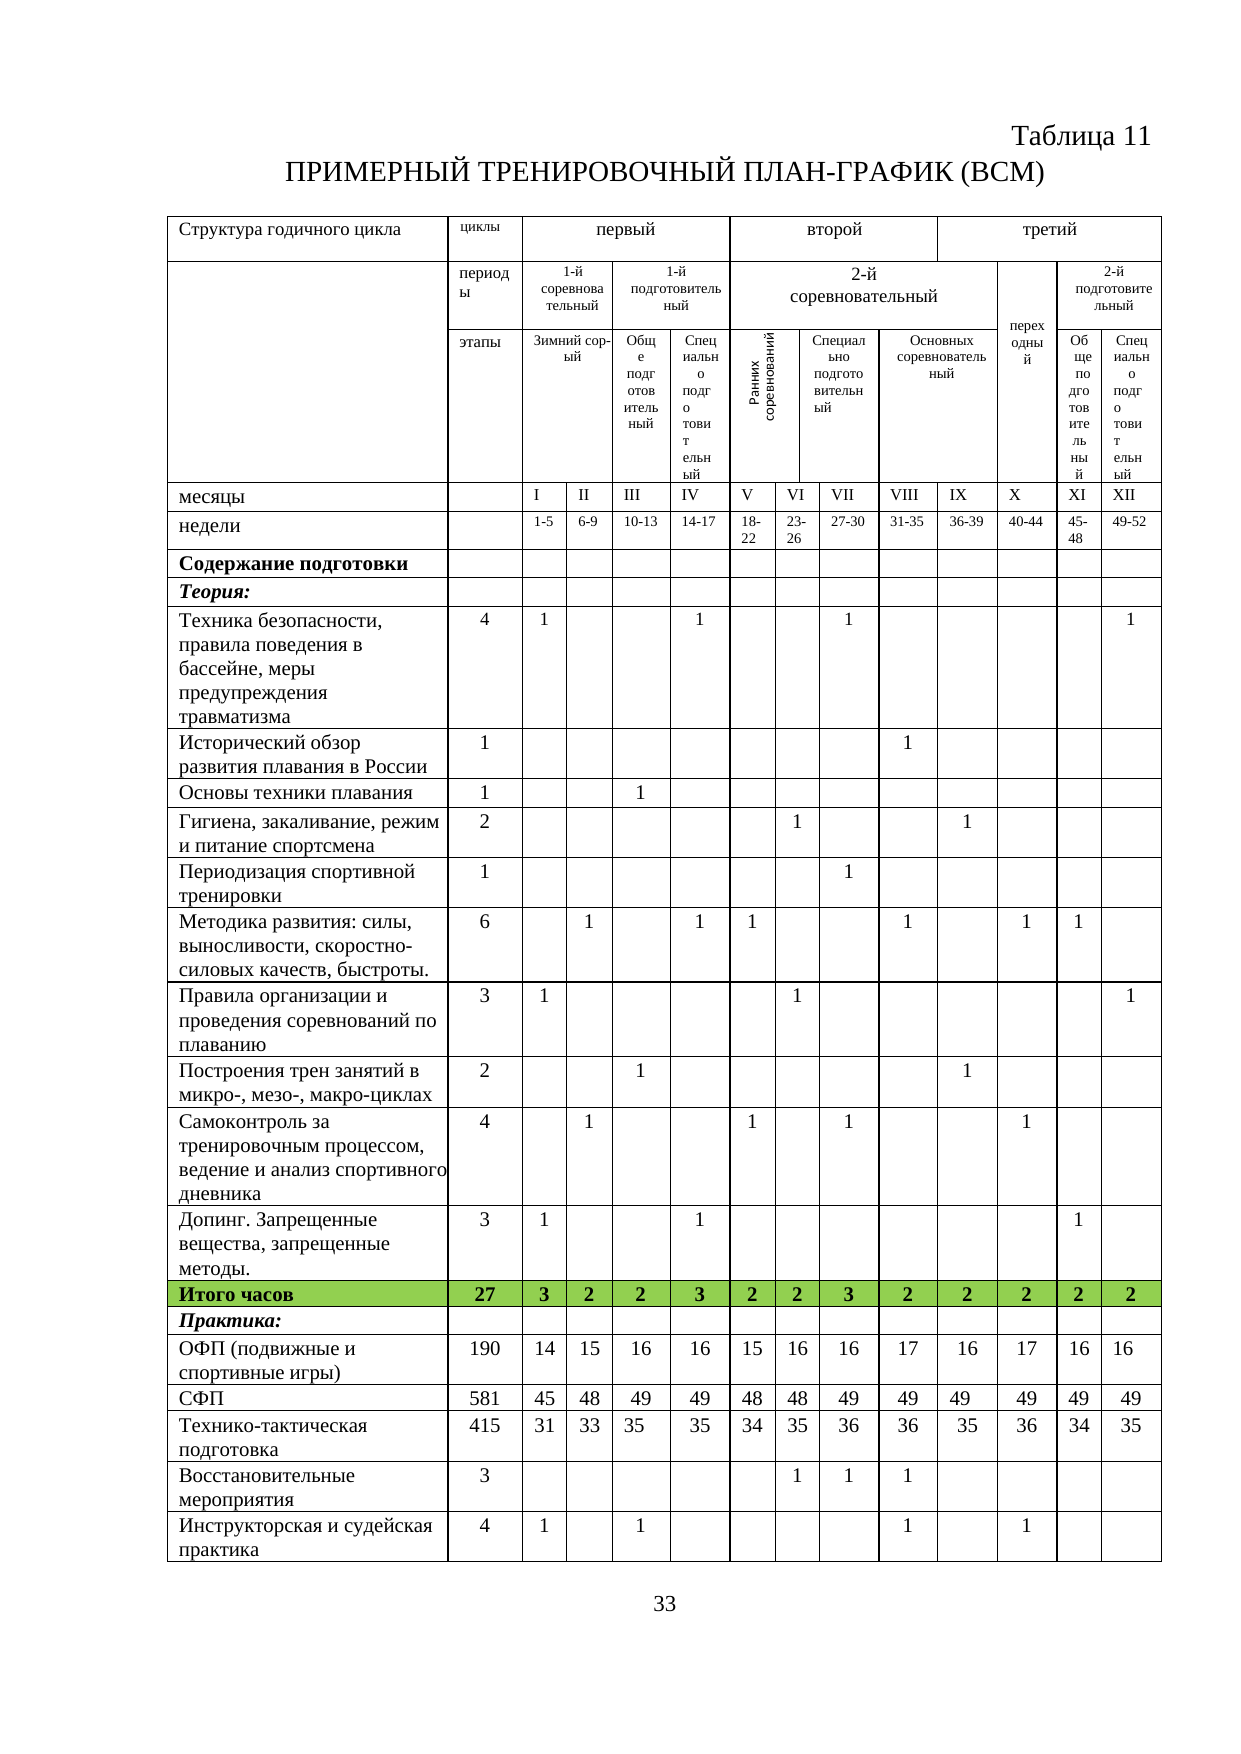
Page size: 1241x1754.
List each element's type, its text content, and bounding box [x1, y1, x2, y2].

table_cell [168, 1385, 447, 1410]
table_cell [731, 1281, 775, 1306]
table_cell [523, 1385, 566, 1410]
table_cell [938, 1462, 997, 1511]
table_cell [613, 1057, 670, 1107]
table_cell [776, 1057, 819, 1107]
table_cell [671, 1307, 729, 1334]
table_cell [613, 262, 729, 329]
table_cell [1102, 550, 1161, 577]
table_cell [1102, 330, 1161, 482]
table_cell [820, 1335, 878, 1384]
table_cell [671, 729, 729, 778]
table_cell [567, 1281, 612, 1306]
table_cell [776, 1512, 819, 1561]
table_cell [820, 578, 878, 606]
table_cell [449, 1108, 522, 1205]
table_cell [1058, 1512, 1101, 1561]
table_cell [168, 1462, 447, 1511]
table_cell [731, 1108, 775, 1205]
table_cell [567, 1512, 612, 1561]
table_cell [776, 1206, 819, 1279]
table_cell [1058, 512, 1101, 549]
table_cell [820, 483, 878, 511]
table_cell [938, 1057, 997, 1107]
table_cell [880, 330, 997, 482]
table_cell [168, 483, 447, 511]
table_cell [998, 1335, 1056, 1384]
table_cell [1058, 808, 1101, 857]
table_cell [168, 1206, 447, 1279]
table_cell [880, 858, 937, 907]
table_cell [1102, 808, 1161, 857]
text Таблица 11 [178, 118, 1152, 152]
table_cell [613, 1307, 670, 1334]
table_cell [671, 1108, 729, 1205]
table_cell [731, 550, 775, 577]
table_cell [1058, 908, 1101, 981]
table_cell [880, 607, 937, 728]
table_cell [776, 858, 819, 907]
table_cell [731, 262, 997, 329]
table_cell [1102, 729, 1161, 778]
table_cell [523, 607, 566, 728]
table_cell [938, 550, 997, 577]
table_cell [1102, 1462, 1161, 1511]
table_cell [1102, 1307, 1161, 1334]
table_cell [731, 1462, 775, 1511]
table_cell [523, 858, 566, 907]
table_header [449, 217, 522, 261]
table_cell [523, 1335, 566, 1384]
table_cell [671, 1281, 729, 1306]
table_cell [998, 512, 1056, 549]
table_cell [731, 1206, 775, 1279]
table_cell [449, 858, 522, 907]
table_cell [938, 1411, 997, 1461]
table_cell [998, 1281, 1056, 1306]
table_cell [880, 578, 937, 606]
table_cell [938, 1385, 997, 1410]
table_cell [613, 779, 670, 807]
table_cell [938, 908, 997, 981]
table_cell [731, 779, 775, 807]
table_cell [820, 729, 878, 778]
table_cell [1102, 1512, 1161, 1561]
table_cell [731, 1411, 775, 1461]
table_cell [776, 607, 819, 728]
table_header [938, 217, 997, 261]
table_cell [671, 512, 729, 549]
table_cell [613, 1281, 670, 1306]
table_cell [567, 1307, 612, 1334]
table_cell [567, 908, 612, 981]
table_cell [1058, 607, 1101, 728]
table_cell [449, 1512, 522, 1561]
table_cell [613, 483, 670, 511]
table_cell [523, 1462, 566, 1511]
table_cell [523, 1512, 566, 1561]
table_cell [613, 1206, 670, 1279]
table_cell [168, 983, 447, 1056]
text ПРИМЕРНЫЙ ТРЕНИРОВОЧНЫЙ ПЛАН-ГРАФИК (ВСМ) [178, 154, 1152, 187]
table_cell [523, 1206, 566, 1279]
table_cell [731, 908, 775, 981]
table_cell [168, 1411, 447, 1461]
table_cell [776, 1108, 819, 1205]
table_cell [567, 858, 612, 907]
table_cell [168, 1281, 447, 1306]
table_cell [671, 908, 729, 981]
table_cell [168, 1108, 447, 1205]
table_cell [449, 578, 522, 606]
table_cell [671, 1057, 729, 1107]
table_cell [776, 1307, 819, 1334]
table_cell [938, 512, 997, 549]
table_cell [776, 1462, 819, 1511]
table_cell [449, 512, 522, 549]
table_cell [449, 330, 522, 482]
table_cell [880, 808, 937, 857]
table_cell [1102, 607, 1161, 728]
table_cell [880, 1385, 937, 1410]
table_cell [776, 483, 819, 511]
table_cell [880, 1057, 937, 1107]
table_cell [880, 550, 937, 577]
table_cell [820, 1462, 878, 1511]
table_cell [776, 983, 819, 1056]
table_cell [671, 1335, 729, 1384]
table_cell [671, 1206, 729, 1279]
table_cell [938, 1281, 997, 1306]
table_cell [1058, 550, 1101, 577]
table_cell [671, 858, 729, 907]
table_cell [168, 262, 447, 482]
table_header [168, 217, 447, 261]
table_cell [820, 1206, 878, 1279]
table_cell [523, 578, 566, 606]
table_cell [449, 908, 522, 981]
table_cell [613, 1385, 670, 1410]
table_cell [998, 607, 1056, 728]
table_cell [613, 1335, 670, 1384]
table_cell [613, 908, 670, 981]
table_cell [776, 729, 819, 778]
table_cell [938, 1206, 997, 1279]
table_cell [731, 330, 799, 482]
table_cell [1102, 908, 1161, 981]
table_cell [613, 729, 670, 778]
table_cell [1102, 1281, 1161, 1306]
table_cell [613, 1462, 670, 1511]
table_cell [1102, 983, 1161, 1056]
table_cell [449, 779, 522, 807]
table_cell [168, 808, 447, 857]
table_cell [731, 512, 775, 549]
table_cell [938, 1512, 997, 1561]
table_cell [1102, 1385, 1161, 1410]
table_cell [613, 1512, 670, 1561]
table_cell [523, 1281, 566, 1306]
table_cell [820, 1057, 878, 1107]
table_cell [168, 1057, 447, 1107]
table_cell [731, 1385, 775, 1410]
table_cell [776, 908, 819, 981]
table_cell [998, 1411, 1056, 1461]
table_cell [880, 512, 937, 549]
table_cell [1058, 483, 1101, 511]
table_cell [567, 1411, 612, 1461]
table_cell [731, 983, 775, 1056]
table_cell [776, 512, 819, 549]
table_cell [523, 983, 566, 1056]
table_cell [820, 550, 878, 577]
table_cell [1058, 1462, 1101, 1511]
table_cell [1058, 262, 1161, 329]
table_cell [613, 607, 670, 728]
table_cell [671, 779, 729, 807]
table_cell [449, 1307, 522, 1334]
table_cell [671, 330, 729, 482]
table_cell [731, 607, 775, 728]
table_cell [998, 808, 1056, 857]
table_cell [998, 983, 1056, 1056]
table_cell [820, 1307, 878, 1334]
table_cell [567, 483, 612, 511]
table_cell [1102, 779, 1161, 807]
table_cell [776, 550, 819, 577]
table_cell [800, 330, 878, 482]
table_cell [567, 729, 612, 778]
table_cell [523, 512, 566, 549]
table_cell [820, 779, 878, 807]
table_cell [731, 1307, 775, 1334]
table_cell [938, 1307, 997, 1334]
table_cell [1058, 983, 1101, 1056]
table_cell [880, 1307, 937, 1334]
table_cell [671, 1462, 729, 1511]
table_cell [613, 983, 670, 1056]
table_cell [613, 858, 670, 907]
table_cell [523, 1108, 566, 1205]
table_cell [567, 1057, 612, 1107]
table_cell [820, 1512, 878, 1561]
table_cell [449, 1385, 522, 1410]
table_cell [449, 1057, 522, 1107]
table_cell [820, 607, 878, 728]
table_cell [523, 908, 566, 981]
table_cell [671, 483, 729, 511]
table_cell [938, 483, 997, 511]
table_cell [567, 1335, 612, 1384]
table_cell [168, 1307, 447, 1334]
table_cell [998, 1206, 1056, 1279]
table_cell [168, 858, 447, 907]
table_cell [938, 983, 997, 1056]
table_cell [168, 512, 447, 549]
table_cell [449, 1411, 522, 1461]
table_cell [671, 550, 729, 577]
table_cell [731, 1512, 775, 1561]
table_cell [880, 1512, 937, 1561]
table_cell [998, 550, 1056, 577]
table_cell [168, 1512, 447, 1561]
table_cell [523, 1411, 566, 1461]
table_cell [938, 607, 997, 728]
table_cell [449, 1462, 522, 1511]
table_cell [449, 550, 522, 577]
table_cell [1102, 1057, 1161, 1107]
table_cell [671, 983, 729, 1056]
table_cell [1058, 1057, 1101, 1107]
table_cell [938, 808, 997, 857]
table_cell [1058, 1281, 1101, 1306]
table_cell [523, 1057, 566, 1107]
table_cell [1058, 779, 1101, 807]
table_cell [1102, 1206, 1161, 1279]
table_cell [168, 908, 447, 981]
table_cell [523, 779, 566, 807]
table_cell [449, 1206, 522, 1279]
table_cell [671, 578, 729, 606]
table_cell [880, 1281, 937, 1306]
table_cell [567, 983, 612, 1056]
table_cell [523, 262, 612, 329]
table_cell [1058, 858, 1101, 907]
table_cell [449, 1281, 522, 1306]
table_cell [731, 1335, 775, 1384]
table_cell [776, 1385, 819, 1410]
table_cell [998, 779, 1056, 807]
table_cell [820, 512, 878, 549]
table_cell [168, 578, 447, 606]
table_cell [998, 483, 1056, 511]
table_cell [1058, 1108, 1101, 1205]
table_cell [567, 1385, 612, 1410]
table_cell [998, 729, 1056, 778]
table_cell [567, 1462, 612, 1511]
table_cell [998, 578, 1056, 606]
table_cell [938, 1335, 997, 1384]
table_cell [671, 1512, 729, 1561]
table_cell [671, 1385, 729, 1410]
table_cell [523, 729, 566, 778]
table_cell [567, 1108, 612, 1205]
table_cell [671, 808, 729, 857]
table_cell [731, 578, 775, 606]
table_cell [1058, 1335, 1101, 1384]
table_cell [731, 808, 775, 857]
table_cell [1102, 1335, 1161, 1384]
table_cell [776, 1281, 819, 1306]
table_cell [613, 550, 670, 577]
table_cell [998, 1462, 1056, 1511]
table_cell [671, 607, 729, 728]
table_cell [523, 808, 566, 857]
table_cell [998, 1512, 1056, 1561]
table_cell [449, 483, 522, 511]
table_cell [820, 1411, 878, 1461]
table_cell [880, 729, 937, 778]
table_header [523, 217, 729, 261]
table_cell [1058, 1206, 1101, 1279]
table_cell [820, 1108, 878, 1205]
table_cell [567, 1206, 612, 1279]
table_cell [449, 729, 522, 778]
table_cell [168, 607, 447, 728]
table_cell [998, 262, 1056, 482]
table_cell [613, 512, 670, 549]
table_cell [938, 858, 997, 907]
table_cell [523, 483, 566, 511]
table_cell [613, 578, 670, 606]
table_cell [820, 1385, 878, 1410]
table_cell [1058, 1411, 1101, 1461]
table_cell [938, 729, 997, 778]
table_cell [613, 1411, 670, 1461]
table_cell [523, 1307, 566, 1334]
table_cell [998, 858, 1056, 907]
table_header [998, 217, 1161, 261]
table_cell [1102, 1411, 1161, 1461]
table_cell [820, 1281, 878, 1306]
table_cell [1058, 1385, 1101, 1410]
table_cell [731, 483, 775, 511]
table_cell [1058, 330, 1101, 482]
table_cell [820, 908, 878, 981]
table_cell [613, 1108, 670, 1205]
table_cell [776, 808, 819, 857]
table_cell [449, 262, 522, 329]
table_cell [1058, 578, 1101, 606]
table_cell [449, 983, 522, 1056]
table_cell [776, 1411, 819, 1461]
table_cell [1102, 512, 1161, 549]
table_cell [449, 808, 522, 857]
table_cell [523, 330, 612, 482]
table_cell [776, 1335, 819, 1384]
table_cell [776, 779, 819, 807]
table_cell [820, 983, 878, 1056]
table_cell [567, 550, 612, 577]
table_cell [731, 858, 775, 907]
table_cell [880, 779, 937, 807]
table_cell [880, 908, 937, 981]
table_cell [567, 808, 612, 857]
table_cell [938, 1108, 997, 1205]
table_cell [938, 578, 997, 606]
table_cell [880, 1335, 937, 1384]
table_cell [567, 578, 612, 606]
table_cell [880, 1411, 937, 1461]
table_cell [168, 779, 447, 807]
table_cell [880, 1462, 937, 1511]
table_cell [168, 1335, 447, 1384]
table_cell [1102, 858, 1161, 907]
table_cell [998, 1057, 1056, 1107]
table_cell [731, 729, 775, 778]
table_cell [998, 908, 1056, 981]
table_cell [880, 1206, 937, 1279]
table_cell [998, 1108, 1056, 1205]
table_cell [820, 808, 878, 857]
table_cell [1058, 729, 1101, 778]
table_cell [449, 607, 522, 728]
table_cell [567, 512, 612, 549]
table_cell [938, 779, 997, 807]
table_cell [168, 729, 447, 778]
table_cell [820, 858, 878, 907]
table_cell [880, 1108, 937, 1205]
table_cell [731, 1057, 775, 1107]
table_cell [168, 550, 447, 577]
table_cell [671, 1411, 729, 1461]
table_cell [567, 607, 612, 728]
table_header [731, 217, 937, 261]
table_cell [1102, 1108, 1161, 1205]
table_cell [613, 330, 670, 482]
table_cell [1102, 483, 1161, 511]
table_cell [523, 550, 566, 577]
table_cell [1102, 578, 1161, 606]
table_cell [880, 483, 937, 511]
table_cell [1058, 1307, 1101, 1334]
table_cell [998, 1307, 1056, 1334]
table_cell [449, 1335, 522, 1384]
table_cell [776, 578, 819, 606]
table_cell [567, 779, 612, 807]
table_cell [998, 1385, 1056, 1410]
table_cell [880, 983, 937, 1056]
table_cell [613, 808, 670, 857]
